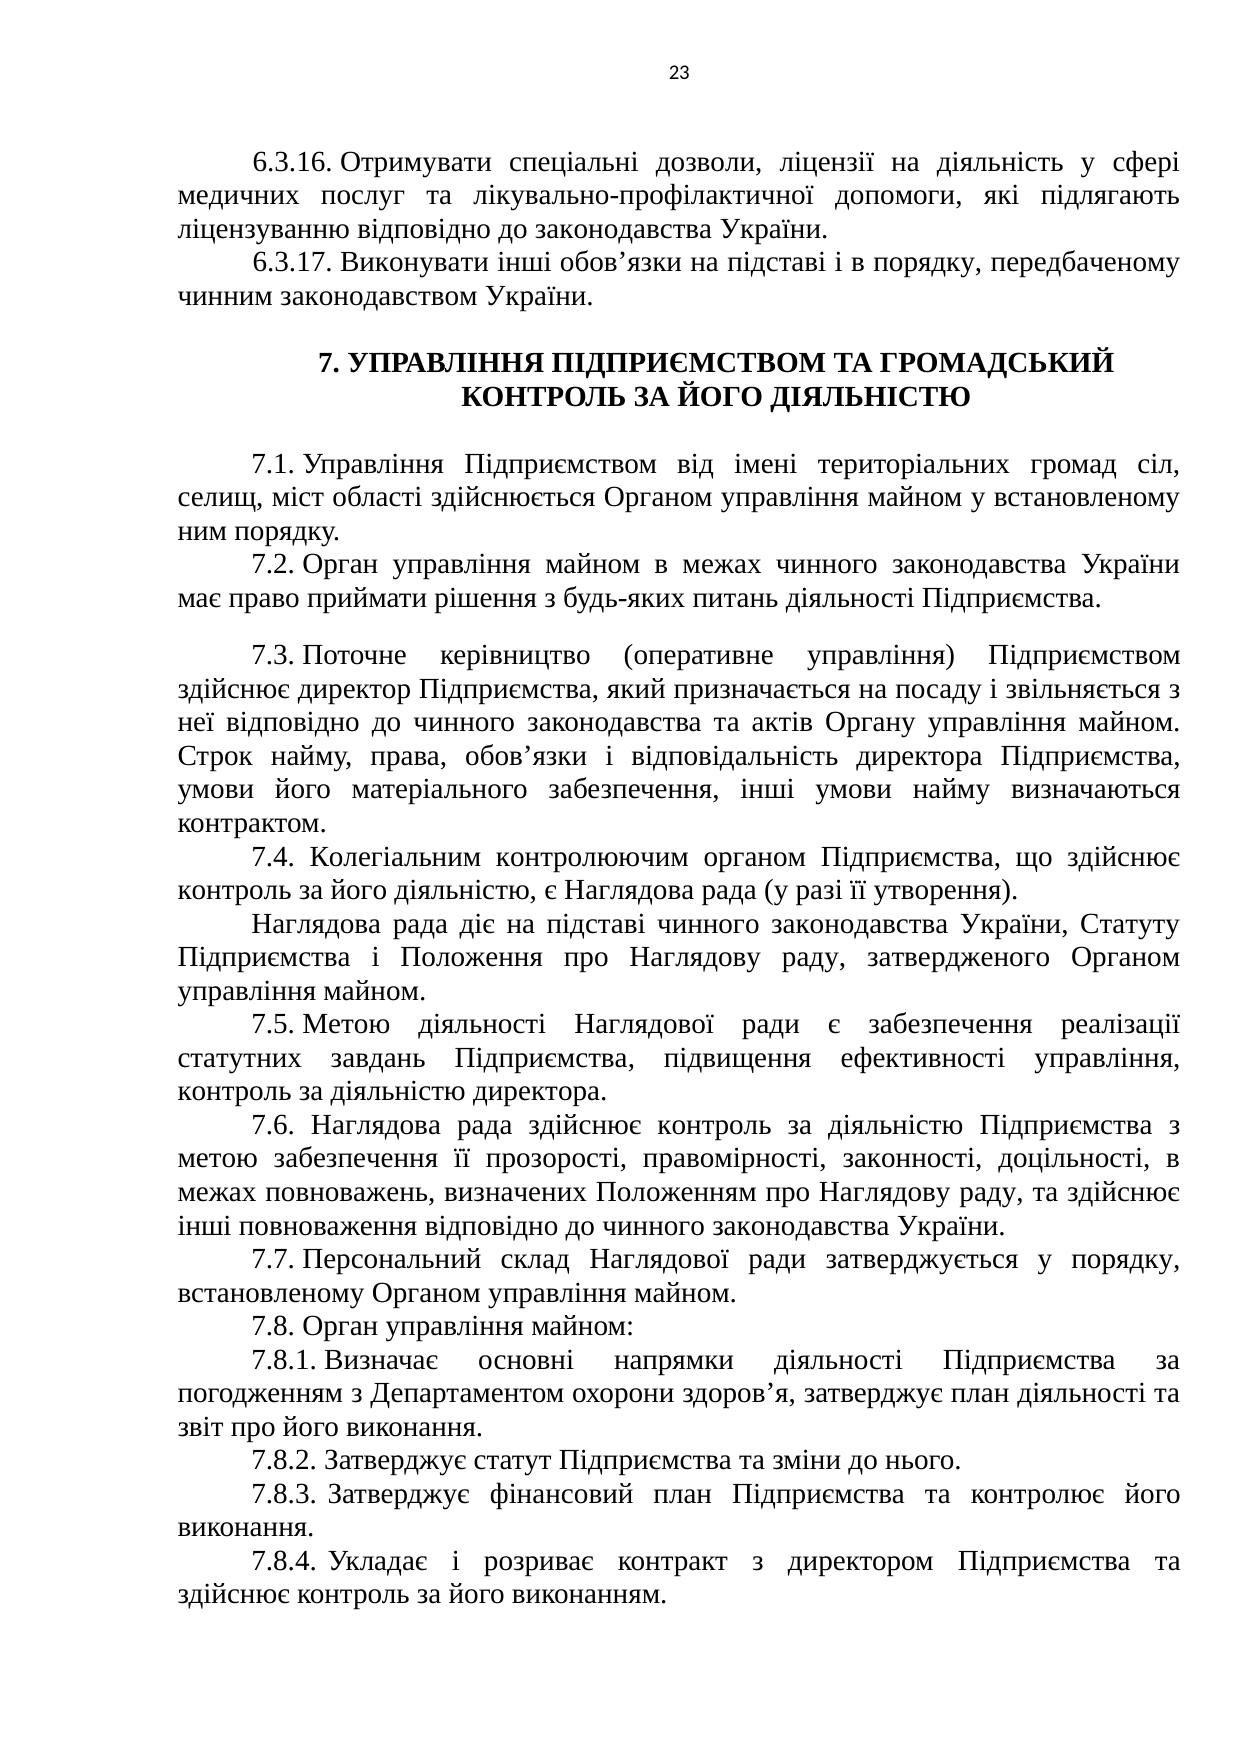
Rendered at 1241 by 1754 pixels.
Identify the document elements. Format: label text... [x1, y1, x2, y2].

text 7.8. Орган управління майном: [177, 1308, 1181, 1342]
list Виконувати інші обов’язки на підставі і в порядку, передбаченому чинним законодавством України. [177, 244, 1181, 312]
text 7.8.2. Затверджує статут Підприємства та зміни до нього. [177, 1442, 1181, 1476]
list Укладає і розриває контракт з директором Підприємства та здійснює контроль за його виконанням. [177, 1543, 1181, 1610]
text 7.4. Колегіальним контролюючим органом Підприємства, що здійснює контроль за його діяльністю, є Наглядова рада (у разі її утворення). [177, 839, 1181, 906]
text 7.3. Поточне керівництво (оперативне управління) Підприємством здійснює директор Підприємства, який призначається на посаду і звільняється з неї відповідно до чинного законодавства та актів Органу управління майном. Строк найму, права, обов’язки і відповідальність директора Підприємства, умови його матеріального забезпечення, інші умови найму визначаються контрактом. [177, 637, 1181, 839]
text 7.6. Наглядова рада здійснює контроль за діяльністю Підприємства з метою забезпечення її прозорості, правомірності, законності, доцільності, в межах повноважень, визначених Положенням про Наглядову раду, та здійснює інші повноваження відповідно до чинного законодавства України. [177, 1107, 1181, 1241]
text Наглядова рада діє на підставі чинного законодавства України, Статуту Підприємства і Положення про Наглядову раду, затвердженого Органом управління майном. [177, 906, 1181, 1006]
list Отримувати спеціальні дозволи, ліцензії на діяльність у сфері медичних послуг та лікувально-профілактичної допомоги, які підлягають ліцензуванню відповідно до законодавства України. [177, 144, 1181, 244]
text 7.7. Персональний склад Наглядової ради затверджується у порядку, встановленому Органом управління майном. [177, 1241, 1181, 1308]
text 7.2. Орган управління майном в межах чинного законодавства України має право приймати рішення з будь-яких питань діяльності Підприємства. [177, 546, 1181, 613]
text 7. УПРАВЛІННЯ ПІДПРИЄМСТВОМ ТА ГРОМАДСЬКИЙ КОНТРОЛЬ ЗА ЙОГО ДІЯЛЬНІСТЮ [251, 345, 1181, 412]
text 7.8.1. Визначає основні напрямки діяльності Підприємства за погодженням з Департаментом охорони здоров’я, затверджує план діяльності та звіт про його виконання. [177, 1342, 1181, 1442]
text 7.5. Метою діяльності Наглядової ради є забезпечення реалізації статутних завдань Підприємства, підвищення ефективності управління, контроль за діяльністю директора. [177, 1006, 1181, 1107]
list Затверджує фінансовий план Підприємства та контролює його виконання. [177, 1476, 1181, 1543]
text 7.1. Управління Підприємством від імені територіальних громад сіл, селищ, міст області здійснюється Органом управління майном у встановленому ним порядку. [177, 446, 1181, 546]
